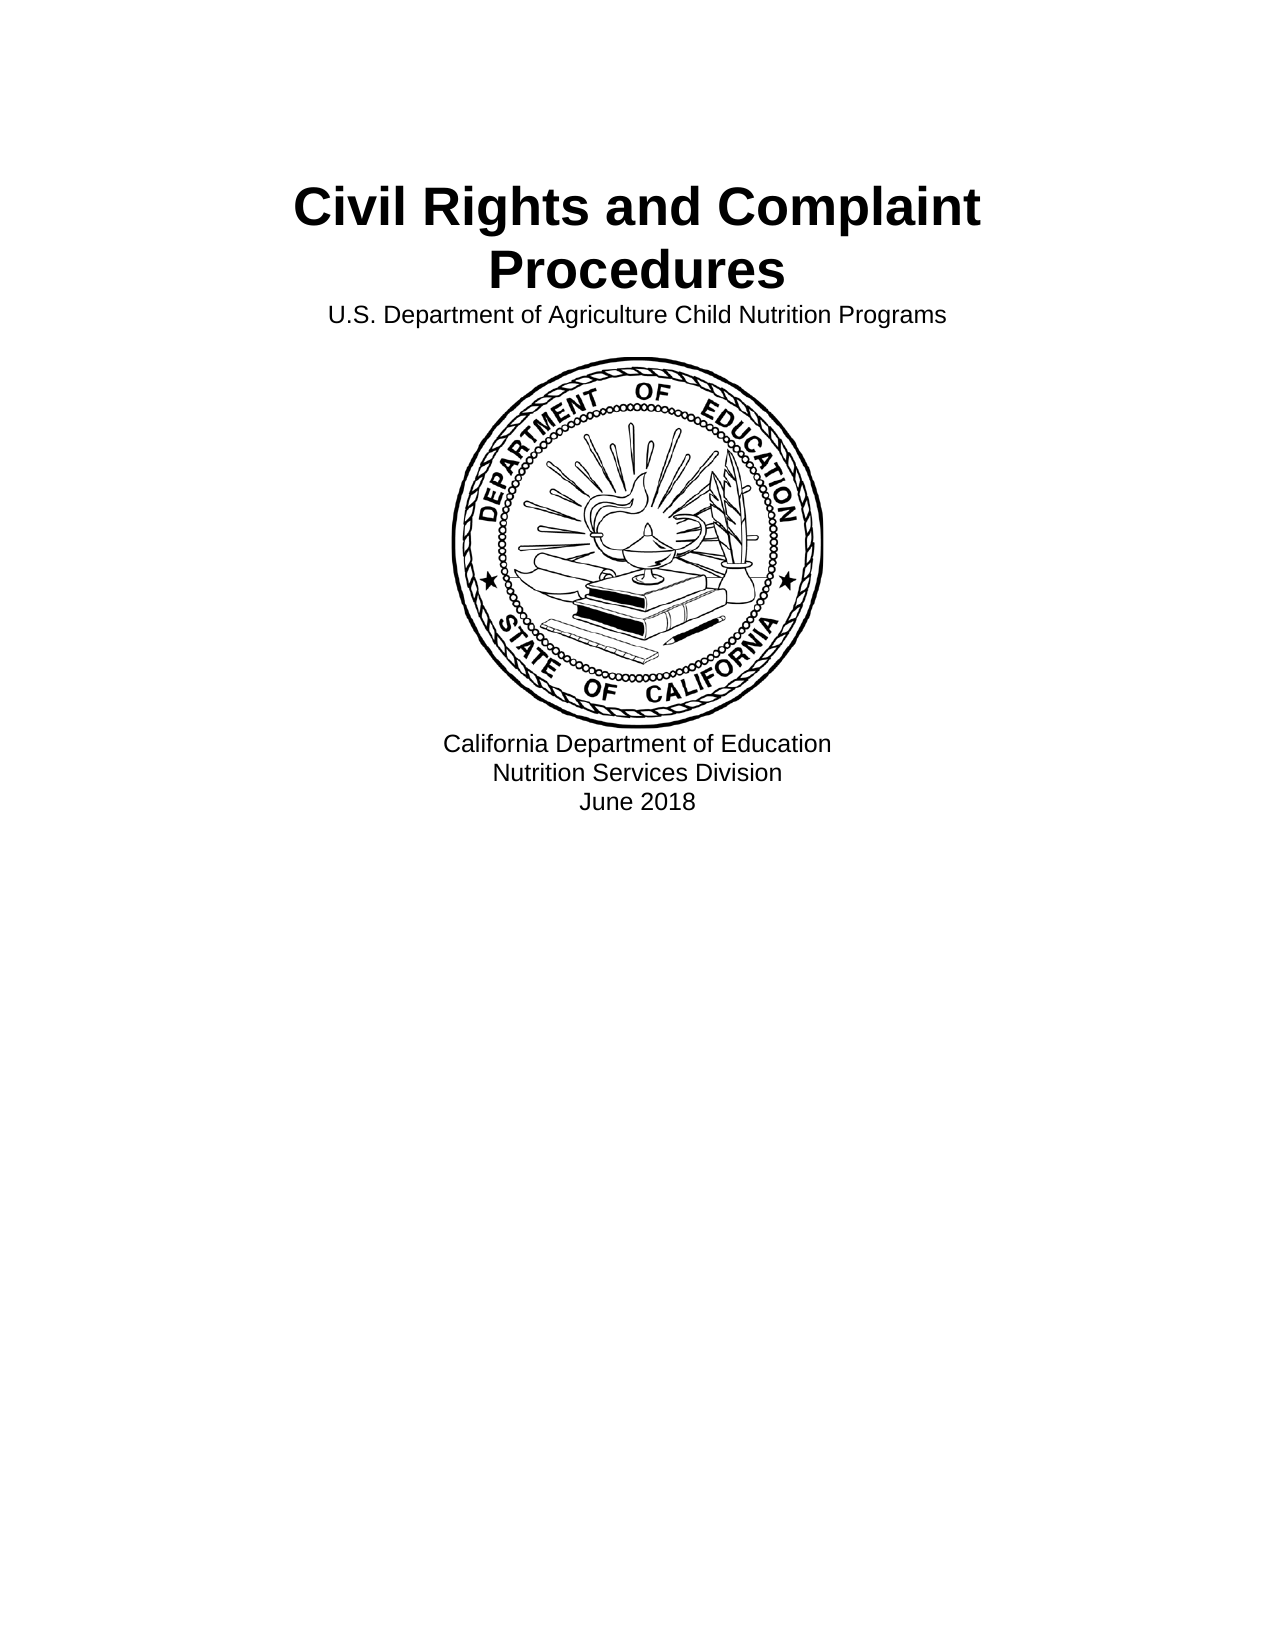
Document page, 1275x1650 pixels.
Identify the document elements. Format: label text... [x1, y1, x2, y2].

text June 2018 [150, 786, 1125, 815]
subtitle Civil Rights and Complaint Procedures [150, 175, 1125, 299]
text California Department of Education [150, 729, 1125, 758]
picture [451, 357, 824, 729]
text U.S. Department of Agriculture Child Nutrition Programs [150, 299, 1125, 328]
text Nutrition Services Division [150, 758, 1125, 786]
